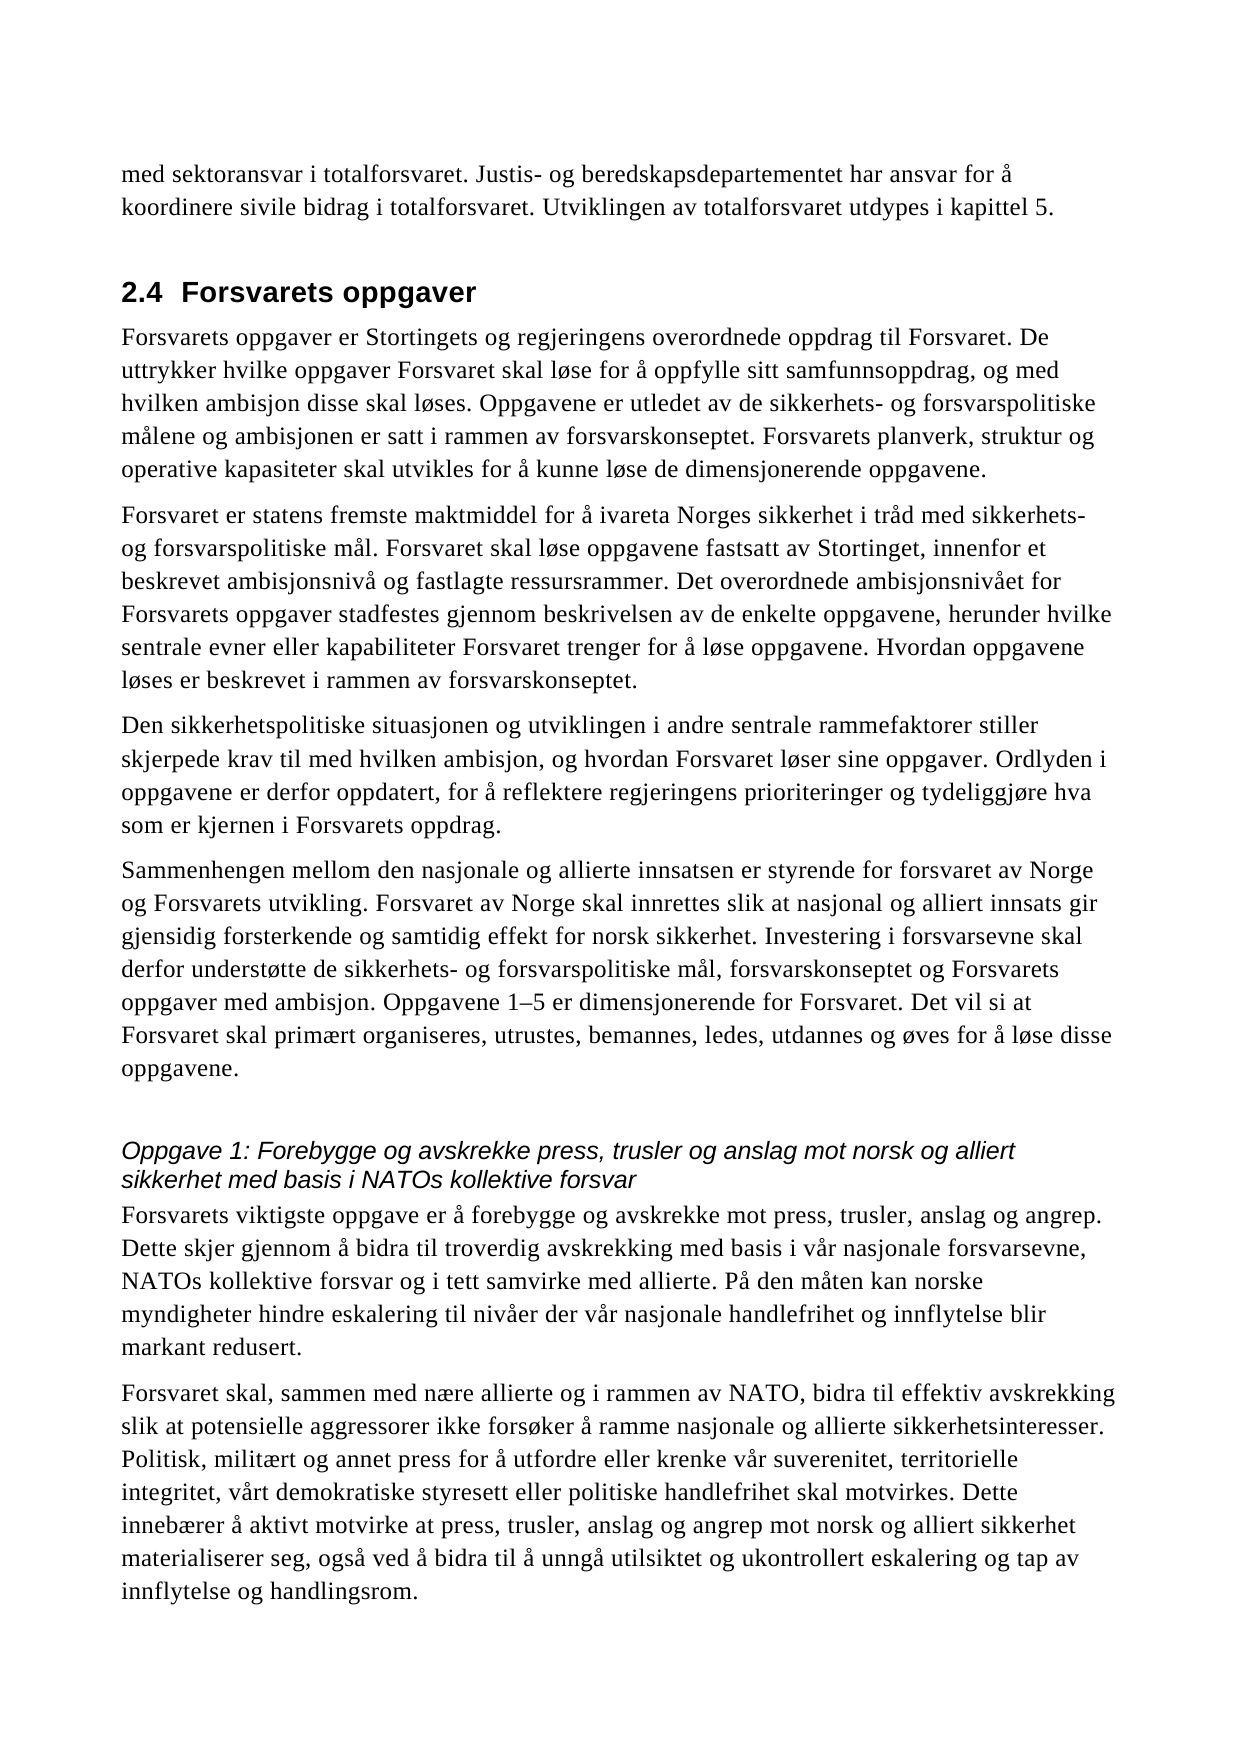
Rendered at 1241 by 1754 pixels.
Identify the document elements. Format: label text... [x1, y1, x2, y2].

text Forsvaret skal, sammen med nære allierte og i rammen av NATO, bidra til effektiv avskrekking slik at potensielle aggressorer ikke forsøker å ramme nasjonale og allierte sikkerhetsinteresser. Politisk, militært og annet press for å utfordre eller krenke vår suverenitet, territorielle integritet, vårt demokratiske styresett eller politiske handlefrihet skal motvirkes. Dette innebærer å aktivt motvirke at press, trusler, anslag og angrep mot norsk og alliert sikkerhet materialiserer seg, også ved å bidra til å unngå utilsiktet og ukontrollert eskalering og tap av innflytelse og handlingsrom. [121, 1378, 1119, 1604]
text Oppgave 1: Forebygge og avskrekke press, trusler og anslag mot norsk og alliert sikkerhet med basis i NATOs kollektive forsvar [121, 1136, 1119, 1194]
text Den sikkerhetspolitiske situasjonen og utviklingen i andre sentrale rammefaktorer stiller skjerpede krav til med hvilken ambisjon, og hvordan Forsvaret løser sine oppgaver. Ordlyden i oppgavene er derfor oppdatert, for å reflektere regjeringens prioriteringer og tydeliggjøre hva som er kjernen i Forsvarets oppdrag. [121, 711, 1119, 838]
subtitle Forsvarets oppgaver [121, 276, 1119, 309]
text Forsvaret er statens fremste maktmiddel for å ivareta Norges sikkerhet i tråd med sikkerhets- og forsvarspolitiske mål. Forsvaret skal løse oppgavene fastsatt av Stortinget, innenfor et beskrevet ambisjonsnivå og fastlagte ressursrammer. Det overordnede ambisjonsnivået for Forsvarets oppgaver stadfestes gjennom beskrivelsen av de enkelte oppgavene, herunder hvilke sentrale evner eller kapabiliteter Forsvaret trenger for å løse oppgavene. Hvordan oppgavene løses er beskrevet i rammen av forsvarskonseptet. [121, 500, 1119, 694]
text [121, 159, 1119, 221]
text Forsvarets viktigste oppgave er å forebygge og avskrekke mot press, trusler, anslag og angrep. Dette skjer gjennom å bidra til troverdig avskrekking med basis i vår nasjonale forsvarsevne, NATOs kollektive forsvar og i tett samvirke med allierte. På den måten kan norske myndigheter hindre eskalering til nivåer der vår nasjonale handlefrihet og innflytelse blir markant redusert. [121, 1200, 1119, 1361]
text Sammenhengen mellom den nasjonale og allierte innsatsen er styrende for forsvaret av Norge og Forsvarets utvikling. Forsvaret av Norge skal innrettes slik at nasjonal og alliert innsats gir gjensidig forsterkende og samtidig effekt for norsk sikkerhet. Investering i forsvarsevne skal derfor understøtte de sikkerhets- og forsvarspolitiske mål, forsvarskonseptet og Forsvarets oppgaver med ambisjon. Oppgavene 1–5 er dimensjonerende for Forsvaret. Det vil si at Forsvaret skal primært organiseres, utrustes, bemannes, ledes, utdannes og øves for å løse disse oppgavene. [121, 855, 1119, 1082]
text Forsvarets oppgaver er Stortingets og regjeringens overordnede oppdrag til Forsvaret. De uttrykker hvilke oppgaver Forsvaret skal løse for å oppfylle sitt samfunnsoppdrag, og med hvilken ambisjon disse skal løses. Oppgavene er utledet av de sikkerhets- og forsvarspolitiske målene og ambisjonen er satt i rammen av forsvarskonseptet. Forsvarets planverk, struktur og operative kapasiteter skal utvikles for å kunne løse de dimensjonerende oppgavene. [121, 322, 1119, 483]
